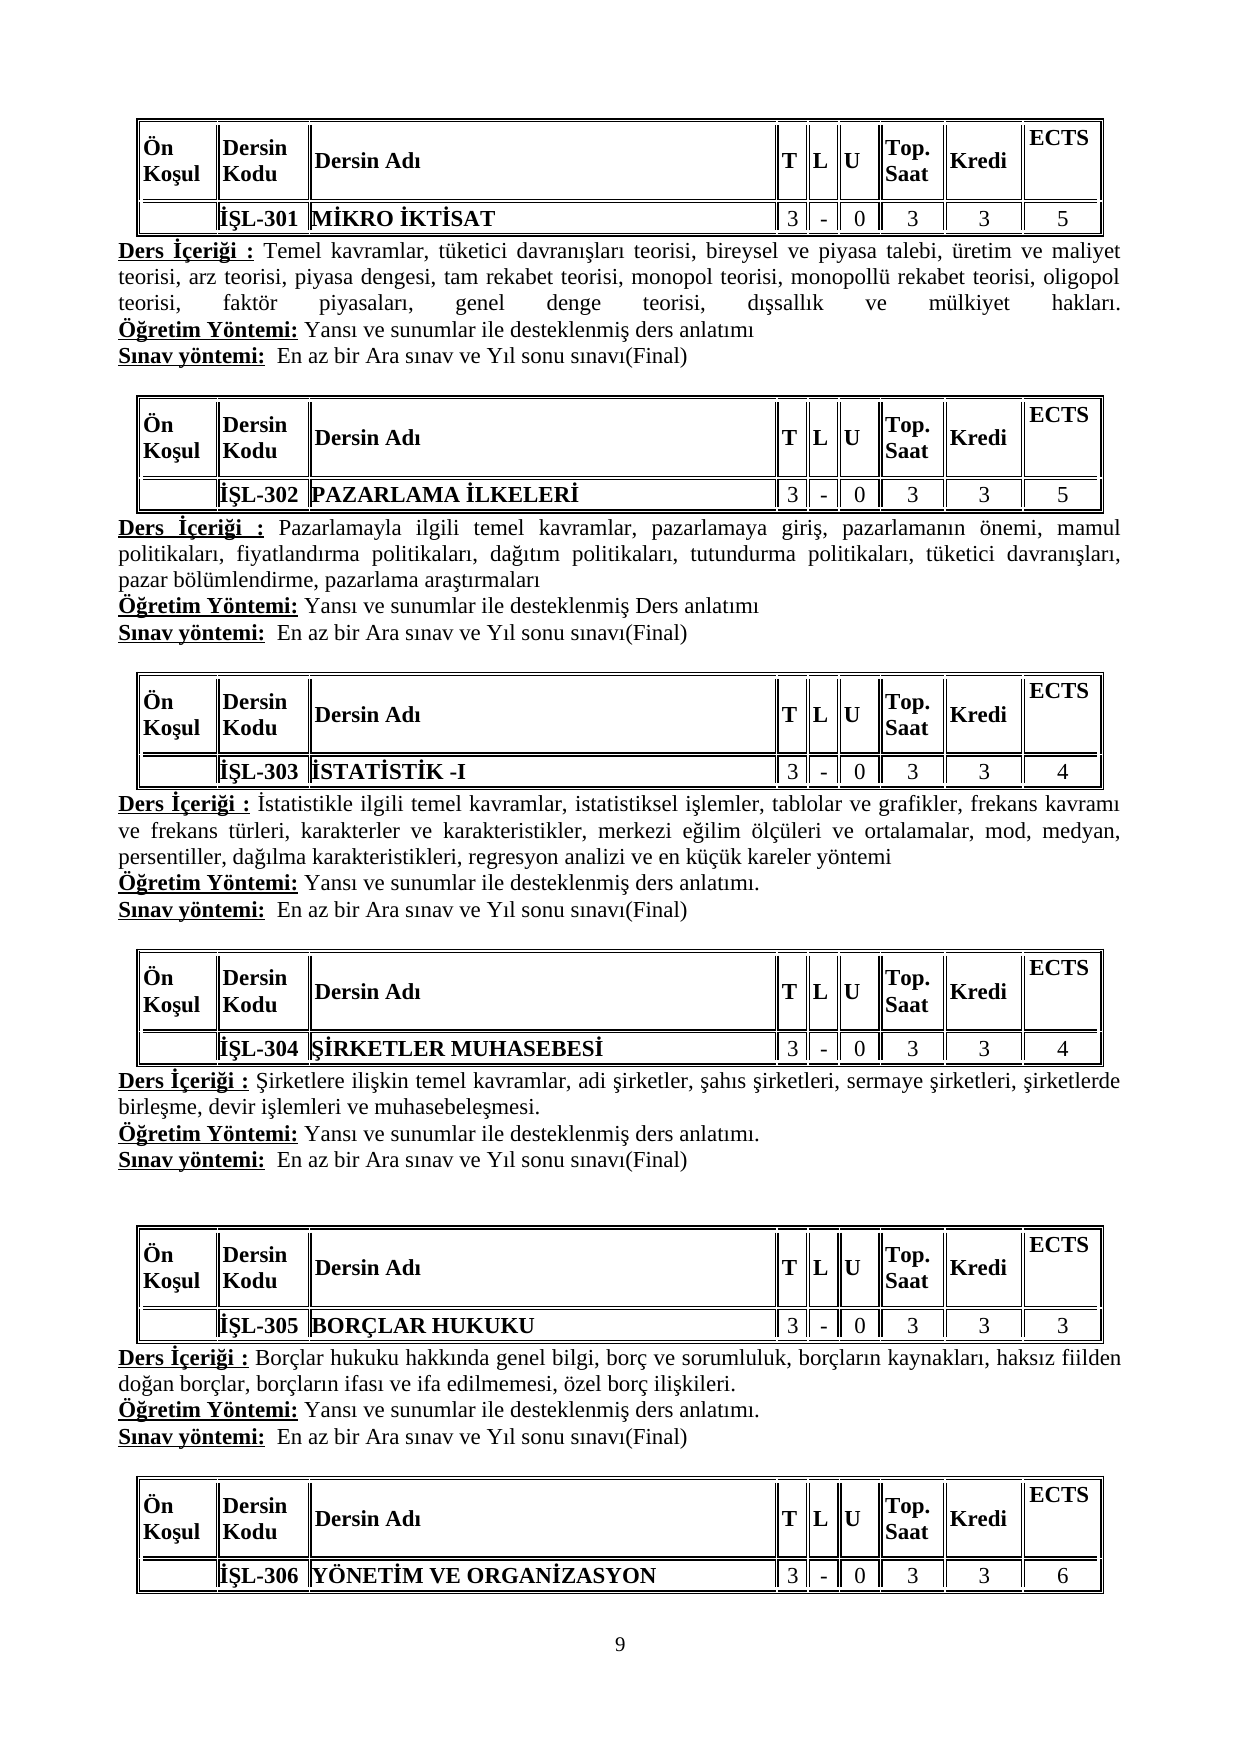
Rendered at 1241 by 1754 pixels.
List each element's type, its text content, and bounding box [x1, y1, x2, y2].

table_cell 3 [945, 199, 1023, 232]
table_header T [777, 120, 808, 199]
table_header Ön Koşul [138, 950, 218, 1029]
table_cell PAZARLAMA İLKELERİ [310, 476, 777, 509]
table_header Top. Saat [880, 950, 945, 1029]
table_cell 0 [839, 1033, 880, 1063]
table_cell [138, 199, 218, 232]
table_cell 3 [945, 476, 1023, 509]
table_cell İŞL-301 [218, 199, 310, 232]
table_cell 3 [777, 1556, 808, 1590]
table_cell 3 [880, 752, 945, 786]
table_header ECTS [1023, 399, 1100, 476]
text Ders İçeriği : İstatistikle ilgili temel kavramlar, istatistiksel işlemler, tablolar ve grafikler, frekans kavramı ve frekans türleri, karakterler ve karakteristikler, merkezi eğilim ölçüleri ve ortalamalar, mod, medyan, persentiller, dağılma karakteristikleri, regresyon analizi ve en küçük kareler yöntemi [118, 790, 1122, 869]
table_header Top. Saat [880, 1227, 945, 1306]
text Sınav yöntemi: En az bir Ara sınav ve Yıl sonu sınavı(Final) [118, 896, 1122, 922]
table_cell 3 [945, 752, 1023, 786]
table_cell 3 [777, 1029, 808, 1063]
table_cell 3 [880, 199, 945, 232]
table_header Dersin Kodu [218, 673, 310, 752]
table_cell 3 [777, 476, 808, 509]
table_header U [839, 1227, 880, 1306]
table_header L [808, 673, 839, 752]
table_cell 3 [777, 752, 808, 786]
text Ders İçeriği : Şirketlere ilişkin temel kavramlar, adi şirketler, şahıs şirketleri, sermaye şirketleri, şirketlerde birleşme, devir işlemleri ve muhasebeleşmesi. [118, 1067, 1122, 1120]
text Ders İçeriği : Pazarlamayla ilgili temel kavramlar, pazarlamaya giriş, pazarlamanın önemi, mamul politikaları, fiyatlandırma politikaları, dağıtım politikaları, tutundurma politikaları, tüketici davranışları, pazar bölümlendirme, pazarlama araştırmaları [118, 513, 1122, 593]
table_header ECTS [1023, 676, 1100, 752]
table_header Kredi [945, 397, 1023, 476]
table_cell [138, 476, 218, 509]
table_header L [808, 120, 839, 199]
table_header Dersin Adı [310, 1477, 777, 1556]
table_header T [777, 397, 808, 476]
table_header Dersin Adı [310, 950, 777, 1029]
table_cell 0 [839, 1556, 880, 1590]
table_cell 6 [1023, 1556, 1102, 1590]
table_cell 0 [839, 480, 880, 509]
table_header Ön Koşul [140, 397, 218, 476]
table_cell 3 [945, 1306, 1023, 1339]
table_cell İŞL-302 [218, 476, 310, 509]
table_header U [839, 1477, 880, 1556]
table_cell 3 [945, 1029, 1023, 1063]
table_header Top. Saat [880, 397, 945, 476]
table_cell 3 [880, 1029, 945, 1063]
table_cell 0 [839, 203, 880, 232]
table_cell 4 [1023, 1029, 1102, 1063]
table_cell 0 [839, 1306, 880, 1339]
table_cell - [808, 476, 839, 509]
table_header Dersin Kodu [218, 120, 310, 199]
table_header ECTS [1023, 953, 1100, 1029]
table_cell İŞL-303 [218, 752, 310, 786]
text Sınav yöntemi: En az bir Ara sınav ve Yıl sonu sınavı(Final) [118, 619, 1122, 645]
table_cell - [808, 199, 839, 232]
table_header L [808, 950, 839, 1029]
table_cell 3 [880, 476, 945, 509]
table_cell 3 [880, 1556, 945, 1590]
table_cell 3 [777, 199, 808, 232]
table_cell 5 [1023, 476, 1102, 509]
table_header U [839, 122, 880, 199]
table_cell 3 [777, 1306, 808, 1339]
text Sınav yöntemi: En az bir Ara sınav ve Yıl sonu sınavı(Final) [118, 342, 1122, 368]
text Öğretim Yöntemi: Yansı ve sunumlar ile desteklenmiş ders anlatımı. [118, 869, 1122, 896]
text Sınav yöntemi: En az bir Ara sınav ve Yıl sonu sınavı(Final) [118, 1146, 1122, 1172]
table_header Dersin Kodu [218, 397, 310, 476]
table_cell İŞL-306 [218, 1556, 310, 1590]
table_header Kredi [945, 120, 1023, 199]
table_header T [777, 1477, 808, 1556]
table_header U [839, 953, 880, 1029]
table_header L [808, 397, 839, 476]
table_header T [777, 950, 808, 1029]
text Ders İçeriği : Temel kavramlar, tüketici davranışları teorisi, bireysel ve piyasa talebi, üretim ve maliyet teorisi, arz teorisi, piyasa dengesi, tam rekabet teorisi, monopol teorisi, monopollü rekabet teorisi, oligopol teorisi, faktör piyasaları, genel denge teorisi, dışsallık ve mülkiyet hakları. Öğretim Yöntemi: Yansı ve sunumlar ile desteklenmiş ders anlatımı [118, 237, 1122, 342]
text Ders İçeriği : Borçlar hukuku hakkında genel bilgi, borç ve sorumluluk, borçların kaynakları, haksız fiilden doğan borçlar, borçların ifası ve ifa edilmemesi, özel borç ilişkileri. [118, 1344, 1122, 1397]
table_header Kredi [945, 1477, 1023, 1556]
table_header ECTS [1023, 1229, 1100, 1306]
table_header Dersin Kodu [218, 1477, 310, 1556]
table_header L [808, 1480, 839, 1556]
table_header L [808, 1229, 839, 1306]
table_header Ön Koşul [138, 673, 218, 752]
table_cell - [808, 1560, 839, 1590]
table_header Dersin Adı [310, 120, 777, 199]
table_header Top. Saat [880, 120, 945, 199]
table_header Top. Saat [880, 1477, 945, 1556]
table_header Ön Koşul [138, 120, 218, 199]
table_cell MİKRO İKTİSAT [310, 199, 777, 232]
table_header Dersin Kodu [218, 1227, 310, 1306]
table_cell - [808, 1310, 839, 1339]
table_header Dersin Adı [310, 1227, 777, 1306]
table_header U [839, 399, 880, 476]
table_header ECTS [1023, 122, 1100, 199]
table_header T [777, 1227, 808, 1306]
table_cell 3 [945, 1556, 1023, 1590]
table_cell 5 [1023, 199, 1102, 232]
table_header Top. Saat [880, 673, 945, 752]
table_cell İŞL-304 [218, 1029, 310, 1063]
table_cell [138, 1556, 218, 1590]
table_header T [777, 673, 808, 752]
table_cell ŞİRKETLER MUHASEBESİ [310, 1029, 777, 1063]
table_cell - [808, 752, 839, 786]
table_cell 0 [839, 756, 880, 786]
table_cell 3 [880, 1306, 945, 1339]
table_header Kredi [945, 950, 1023, 1029]
table_cell BORÇLAR HUKUKU [310, 1306, 777, 1339]
table_header Ön Koşul [138, 1477, 218, 1556]
text Öğretim Yöntemi: Yansı ve sunumlar ile desteklenmiş ders anlatımı. [118, 1120, 1122, 1146]
text Öğretim Yöntemi: Yansı ve sunumlar ile desteklenmiş Ders anlatımı [118, 593, 1122, 619]
table_cell - [808, 1029, 839, 1063]
table_cell [138, 1306, 218, 1339]
table_cell YÖNETİM VE ORGANİZASYON [310, 1556, 777, 1590]
table_cell [138, 1029, 218, 1063]
table_cell İŞL-305 [218, 1306, 310, 1339]
table_cell 3 [1023, 1306, 1102, 1339]
text Sınav yöntemi: En az bir Ara sınav ve Yıl sonu sınavı(Final) [118, 1423, 1122, 1449]
table_cell [138, 752, 218, 786]
table_header Ön Koşul [138, 1227, 218, 1306]
table_header Dersin Kodu [218, 950, 310, 1029]
text Öğretim Yöntemi: Yansı ve sunumlar ile desteklenmiş ders anlatımı. [118, 1397, 1122, 1423]
table_header Kredi [945, 1227, 1023, 1306]
table_header U [839, 676, 880, 752]
table_header Dersin Adı [310, 673, 777, 752]
table_header Dersin Adı [310, 397, 777, 476]
table_cell İSTATİSTİK -I [310, 752, 777, 786]
table_header Kredi [945, 673, 1023, 752]
table_header ECTS [1023, 1480, 1100, 1556]
table_cell 4 [1023, 752, 1102, 786]
